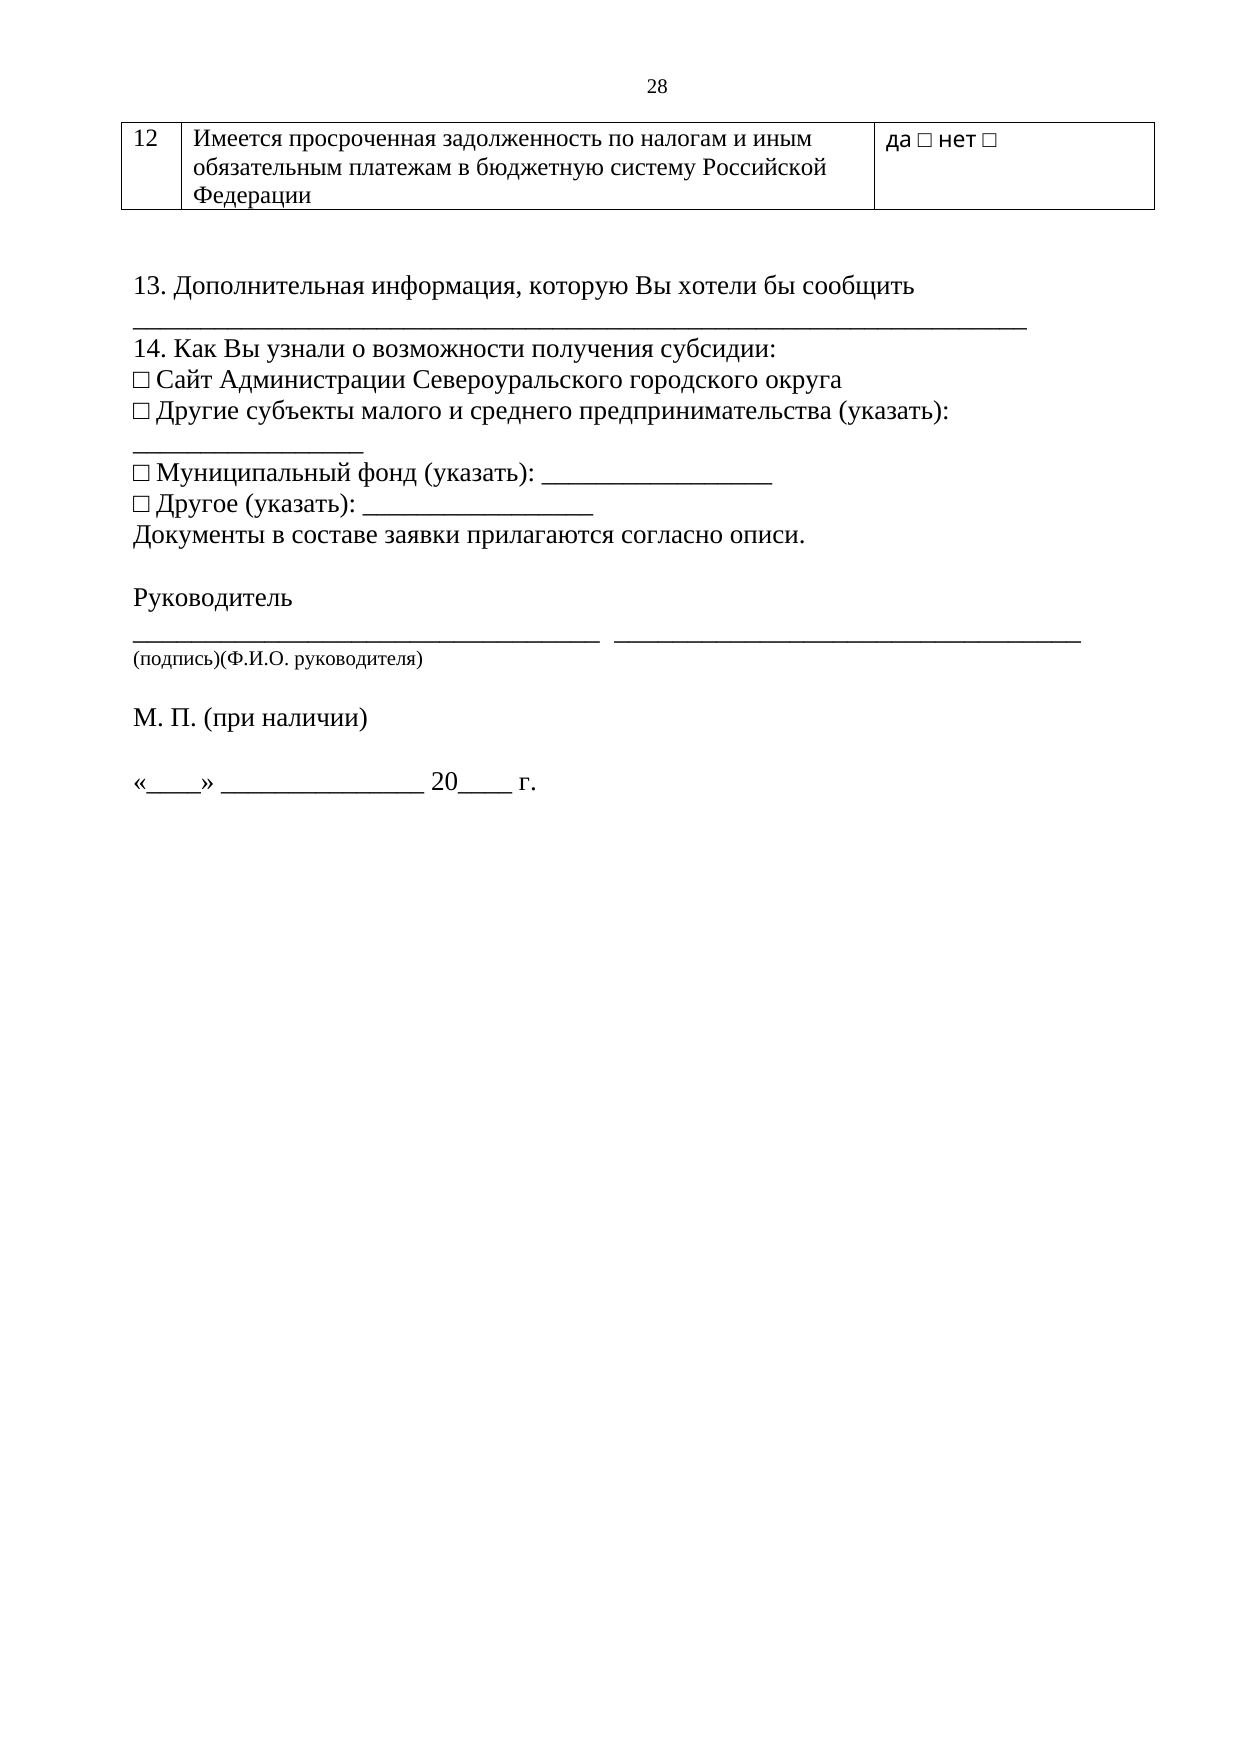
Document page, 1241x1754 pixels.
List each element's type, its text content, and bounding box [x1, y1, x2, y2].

text □ Другое (указать): _________________ [133, 487, 1181, 519]
text Руководитель [133, 581, 1181, 612]
text 13. Дополнительная информация, которую Вы хотели бы сообщить [133, 269, 1181, 301]
text Документы в составе заявки прилагаются согласно описи. [133, 519, 1181, 550]
text __________________________________________________________________ [133, 301, 1181, 332]
table_cell да □ нет □ [875, 123, 1154, 209]
text (подпись)(Ф.И.О. руководителя) [133, 646, 1181, 670]
table_cell 12 [122, 123, 181, 209]
text «____» _______________ 20____ г. [133, 766, 1181, 797]
text ________________________________ ________________________________ [133, 612, 1181, 646]
text М. П. (при наличии) [133, 701, 1181, 732]
text □ Сайт Администрации Североуральского городского округа [133, 363, 1181, 394]
text □ Другие субъекты малого и среднего предпринимательства (указать): _________________ [133, 394, 1181, 456]
text 14. Как Вы узнали о возможности получения субсидии: [133, 332, 1181, 363]
table_cell Имеется просроченная задолженность по налогам и иным обязательным платежам в бюджетную систему Российской Федерации [182, 123, 874, 209]
text □ Муниципальный фонд (указать): _________________ [133, 456, 1181, 487]
